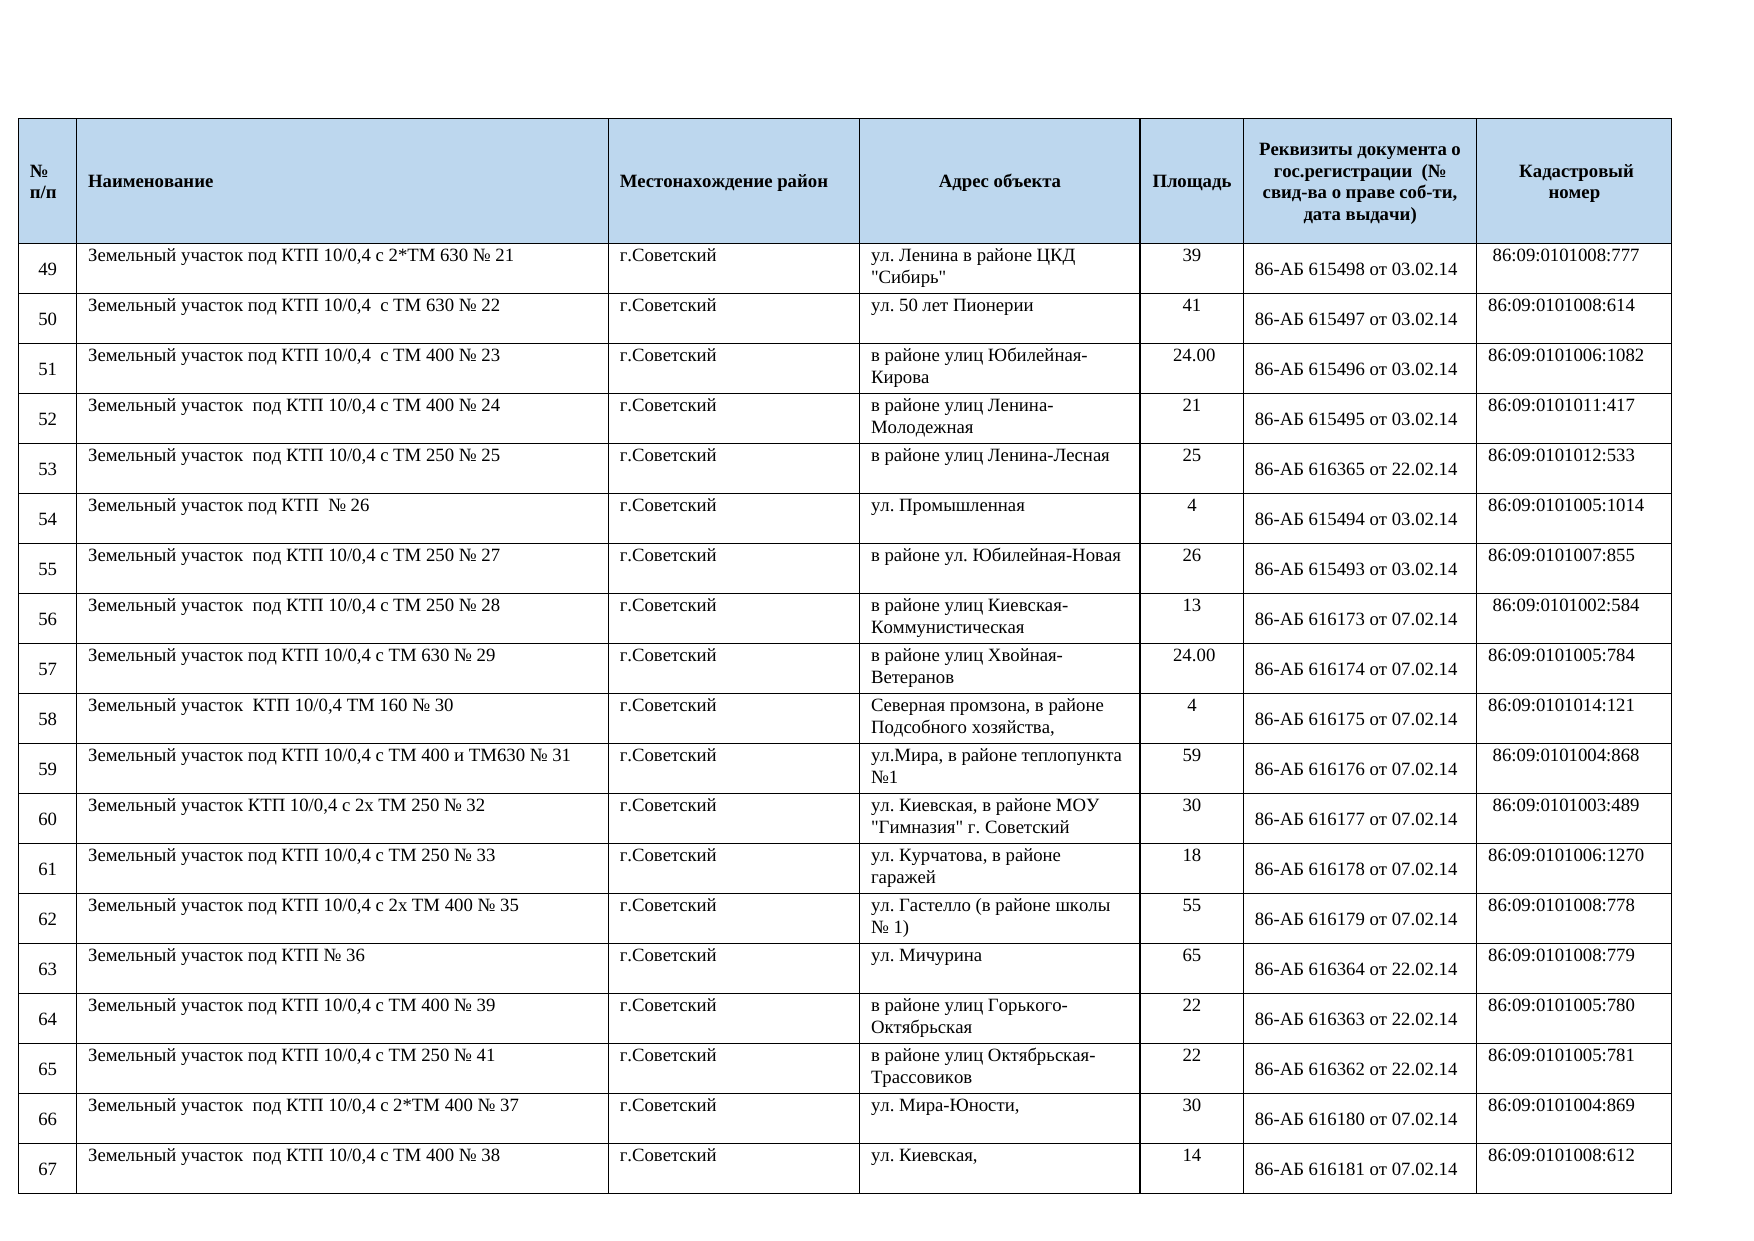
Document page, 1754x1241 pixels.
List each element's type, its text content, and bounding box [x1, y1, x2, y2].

table_cell 86-АБ 616177 от 07.02.14 [1244, 794, 1476, 843]
table_cell 86-АБ 616365 от 22.02.14 [1244, 444, 1476, 493]
table_cell в районе улиц Ленина-Лесная [860, 444, 1139, 493]
table_cell 86:09:0101006:1082 [1477, 344, 1671, 393]
table_cell 86-АБ 615496 от 03.02.14 [1244, 344, 1476, 393]
table_header Реквизиты документа о гос.регистрации (№ свид-ва о праве соб-ти, дата выдачи) [1244, 119, 1476, 243]
table_cell Земельный участок под КТП 10/0,4 с ТМ 400 и ТМ630 № 31 [77, 744, 608, 793]
table_cell 55 [1141, 894, 1243, 943]
table_cell 39 [1141, 244, 1243, 293]
table_cell 22 [1141, 994, 1243, 1043]
table_cell г.Советский [609, 644, 859, 693]
table_cell 86:09:0101003:489 [1477, 794, 1671, 843]
table_cell 86:09:0101004:869 [1477, 1094, 1671, 1143]
table_cell г.Советский [609, 744, 859, 793]
table_cell 86-АБ 616181 от 07.02.14 [1244, 1144, 1476, 1193]
table_header Кадастровый номер [1477, 119, 1671, 243]
table_cell 86:09:0101007:855 [1477, 544, 1671, 593]
table_cell 67 [19, 1144, 76, 1193]
table_cell 86-АБ 616363 от 22.02.14 [1244, 994, 1476, 1043]
table_cell в районе улиц Октябрьская-Трассовиков [860, 1044, 1139, 1093]
table_cell 86:09:0101006:1270 [1477, 844, 1671, 893]
table_cell г.Советский [609, 1144, 859, 1193]
table_cell 86:09:0101008:779 [1477, 944, 1671, 993]
table_cell 86-АБ 616173 от 07.02.14 [1244, 594, 1476, 643]
table_cell ул. Курчатова, в районе гаражей [860, 844, 1139, 893]
table_cell 59 [19, 744, 76, 793]
table_cell 56 [19, 594, 76, 643]
table_cell г.Советский [609, 494, 859, 543]
table_cell 86-АБ 616179 от 07.02.14 [1244, 894, 1476, 943]
table_cell г.Советский [609, 1044, 859, 1093]
table_cell 24.00 [1141, 644, 1243, 693]
table_header Адрес объекта [860, 119, 1139, 243]
table_cell 86:09:0101008:778 [1477, 894, 1671, 943]
table_cell 52 [19, 394, 76, 443]
table_cell 58 [19, 694, 76, 743]
table_cell Земельный участок под КТП 10/0,4 с ТМ 400 № 39 [77, 994, 608, 1043]
table_cell 25 [1141, 444, 1243, 493]
table_cell 22 [1141, 1044, 1243, 1093]
table_cell 49 [19, 244, 76, 293]
table_cell 51 [19, 344, 76, 393]
table_cell 53 [19, 444, 76, 493]
table_cell ул. Гастелло (в районе школы № 1) [860, 894, 1139, 943]
table_header Площадь [1141, 119, 1243, 243]
table_cell 86-АБ 615493 от 03.02.14 [1244, 544, 1476, 593]
table_cell г.Советский [609, 294, 859, 343]
table_cell 86:09:0101008:614 [1477, 294, 1671, 343]
table_cell ул. Киевская, в районе МОУ "Гимназия" г. Советский [860, 794, 1139, 843]
table_cell г.Советский [609, 244, 859, 293]
table_cell 86:09:0101014:121 [1477, 694, 1671, 743]
table_cell ул. Промышленная [860, 494, 1139, 543]
table_cell 86:09:0101008:612 [1477, 1144, 1671, 1193]
table_cell Земельный участок под КТП 10/0,4 с 2*ТМ 400 № 37 [77, 1094, 608, 1143]
table_cell Земельный участок КТП 10/0,4 ТМ 160 № 30 [77, 694, 608, 743]
table_cell 60 [19, 794, 76, 843]
table_cell Земельный участок под КТП 10/0,4 с 2*ТМ 630 № 21 [77, 244, 608, 293]
table_cell ул. 50 лет Пионерии [860, 294, 1139, 343]
table_cell 86-АБ 616175 от 07.02.14 [1244, 694, 1476, 743]
table_cell 63 [19, 944, 76, 993]
table_cell Земельный участок КТП 10/0,4 с 2х ТМ 250 № 32 [77, 794, 608, 843]
table_cell 54 [19, 494, 76, 543]
table_cell г.Советский [609, 594, 859, 643]
table_cell г.Советский [609, 694, 859, 743]
table_header Местонахождение район [609, 119, 859, 243]
table_cell 86-АБ 616362 от 22.02.14 [1244, 1044, 1476, 1093]
table_cell г.Советский [609, 544, 859, 593]
table_cell в районе улиц Горького-Октябрьская [860, 994, 1139, 1043]
table_cell Земельный участок под КТП 10/0,4 с ТМ 250 № 27 [77, 544, 608, 593]
table_cell 30 [1141, 1094, 1243, 1143]
table_cell ул. Мира-Юности, [860, 1094, 1139, 1143]
table_cell 18 [1141, 844, 1243, 893]
table_cell 13 [1141, 594, 1243, 643]
table_cell 62 [19, 894, 76, 943]
table_cell 50 [19, 294, 76, 343]
table_cell г.Советский [609, 844, 859, 893]
table_cell 66 [19, 1094, 76, 1143]
table_cell 86:09:0101005:781 [1477, 1044, 1671, 1093]
table_header № п/п [19, 119, 76, 243]
table_cell 86-АБ 615495 от 03.02.14 [1244, 394, 1476, 443]
table_cell Земельный участок под КТП № 36 [77, 944, 608, 993]
table_cell г.Советский [609, 1094, 859, 1143]
table_cell 86-АБ 615498 от 03.02.14 [1244, 244, 1476, 293]
table_cell 86-АБ 616174 от 07.02.14 [1244, 644, 1476, 693]
table_cell Земельный участок под КТП 10/0,4 с ТМ 400 № 38 [77, 1144, 608, 1193]
table_cell в районе улиц Юбилейная-Кирова [860, 344, 1139, 393]
table_cell 86-АБ 616180 от 07.02.14 [1244, 1094, 1476, 1143]
table_cell Земельный участок под КТП 10/0,4 с ТМ 250 № 33 [77, 844, 608, 893]
table_cell Земельный участок под КТП 10/0,4 с ТМ 630 № 22 [77, 294, 608, 343]
table_cell г.Советский [609, 344, 859, 393]
table_cell 86-АБ 616364 от 22.02.14 [1244, 944, 1476, 993]
table_cell 4 [1141, 494, 1243, 543]
table_cell 41 [1141, 294, 1243, 343]
table_cell 86-АБ 616176 от 07.02.14 [1244, 744, 1476, 793]
table_cell Земельный участок под КТП 10/0,4 с 2х ТМ 400 № 35 [77, 894, 608, 943]
table_cell 86-АБ 615497 от 03.02.14 [1244, 294, 1476, 343]
table_cell в районе улиц Киевская-Коммунистическая [860, 594, 1139, 643]
table_cell 24.00 [1141, 344, 1243, 393]
table_cell 86:09:0101008:777 [1477, 244, 1671, 293]
table_cell 86-АБ 616178 от 07.02.14 [1244, 844, 1476, 893]
table_cell 86:09:0101004:868 [1477, 744, 1671, 793]
table_cell 30 [1141, 794, 1243, 843]
table_cell 64 [19, 994, 76, 1043]
table_cell 65 [1141, 944, 1243, 993]
table_cell 14 [1141, 1144, 1243, 1193]
table_cell 86:09:0101002:584 [1477, 594, 1671, 643]
table_cell ул. Ленина в районе ЦКД "Сибирь" [860, 244, 1139, 293]
table_cell г.Советский [609, 794, 859, 843]
table_cell 59 [1141, 744, 1243, 793]
table_cell 86:09:0101012:533 [1477, 444, 1671, 493]
table_cell ул. Мичурина [860, 944, 1139, 993]
table_cell г.Советский [609, 444, 859, 493]
table_cell Земельный участок под КТП 10/0,4 с ТМ 400 № 23 [77, 344, 608, 393]
table_cell 61 [19, 844, 76, 893]
table_cell г.Советский [609, 944, 859, 993]
table_cell Земельный участок под КТП № 26 [77, 494, 608, 543]
table_cell 26 [1141, 544, 1243, 593]
table_cell 4 [1141, 694, 1243, 743]
table_cell 57 [19, 644, 76, 693]
table_cell ул.Мира, в районе теплопункта №1 [860, 744, 1139, 793]
table_cell г.Советский [609, 894, 859, 943]
table_cell Земельный участок под КТП 10/0,4 с ТМ 630 № 29 [77, 644, 608, 693]
table_header Наименование [77, 119, 608, 243]
table_cell Земельный участок под КТП 10/0,4 с ТМ 250 № 41 [77, 1044, 608, 1093]
table_cell в районе ул. Юбилейная-Новая [860, 544, 1139, 593]
table_cell Земельный участок под КТП 10/0,4 с ТМ 250 № 28 [77, 594, 608, 643]
table_cell 21 [1141, 394, 1243, 443]
table_cell в районе улиц Хвойная-Ветеранов [860, 644, 1139, 693]
table_cell г.Советский [609, 394, 859, 443]
table_cell 86:09:0101005:780 [1477, 994, 1671, 1043]
table_cell ул. Киевская, [860, 1144, 1139, 1193]
table_cell Земельный участок под КТП 10/0,4 с ТМ 400 № 24 [77, 394, 608, 443]
table_cell 86:09:0101011:417 [1477, 394, 1671, 443]
table_cell г.Советский [609, 994, 859, 1043]
table_cell 86:09:0101005:784 [1477, 644, 1671, 693]
table_cell 86-АБ 615494 от 03.02.14 [1244, 494, 1476, 543]
table_cell 86:09:0101005:1014 [1477, 494, 1671, 543]
table_cell Земельный участок под КТП 10/0,4 с ТМ 250 № 25 [77, 444, 608, 493]
table_cell Северная промзона, в районе Подсобного хозяйства, [860, 694, 1139, 743]
table_cell 55 [19, 544, 76, 593]
table_cell 65 [19, 1044, 76, 1093]
table_cell в районе улиц Ленина-Молодежная [860, 394, 1139, 443]
